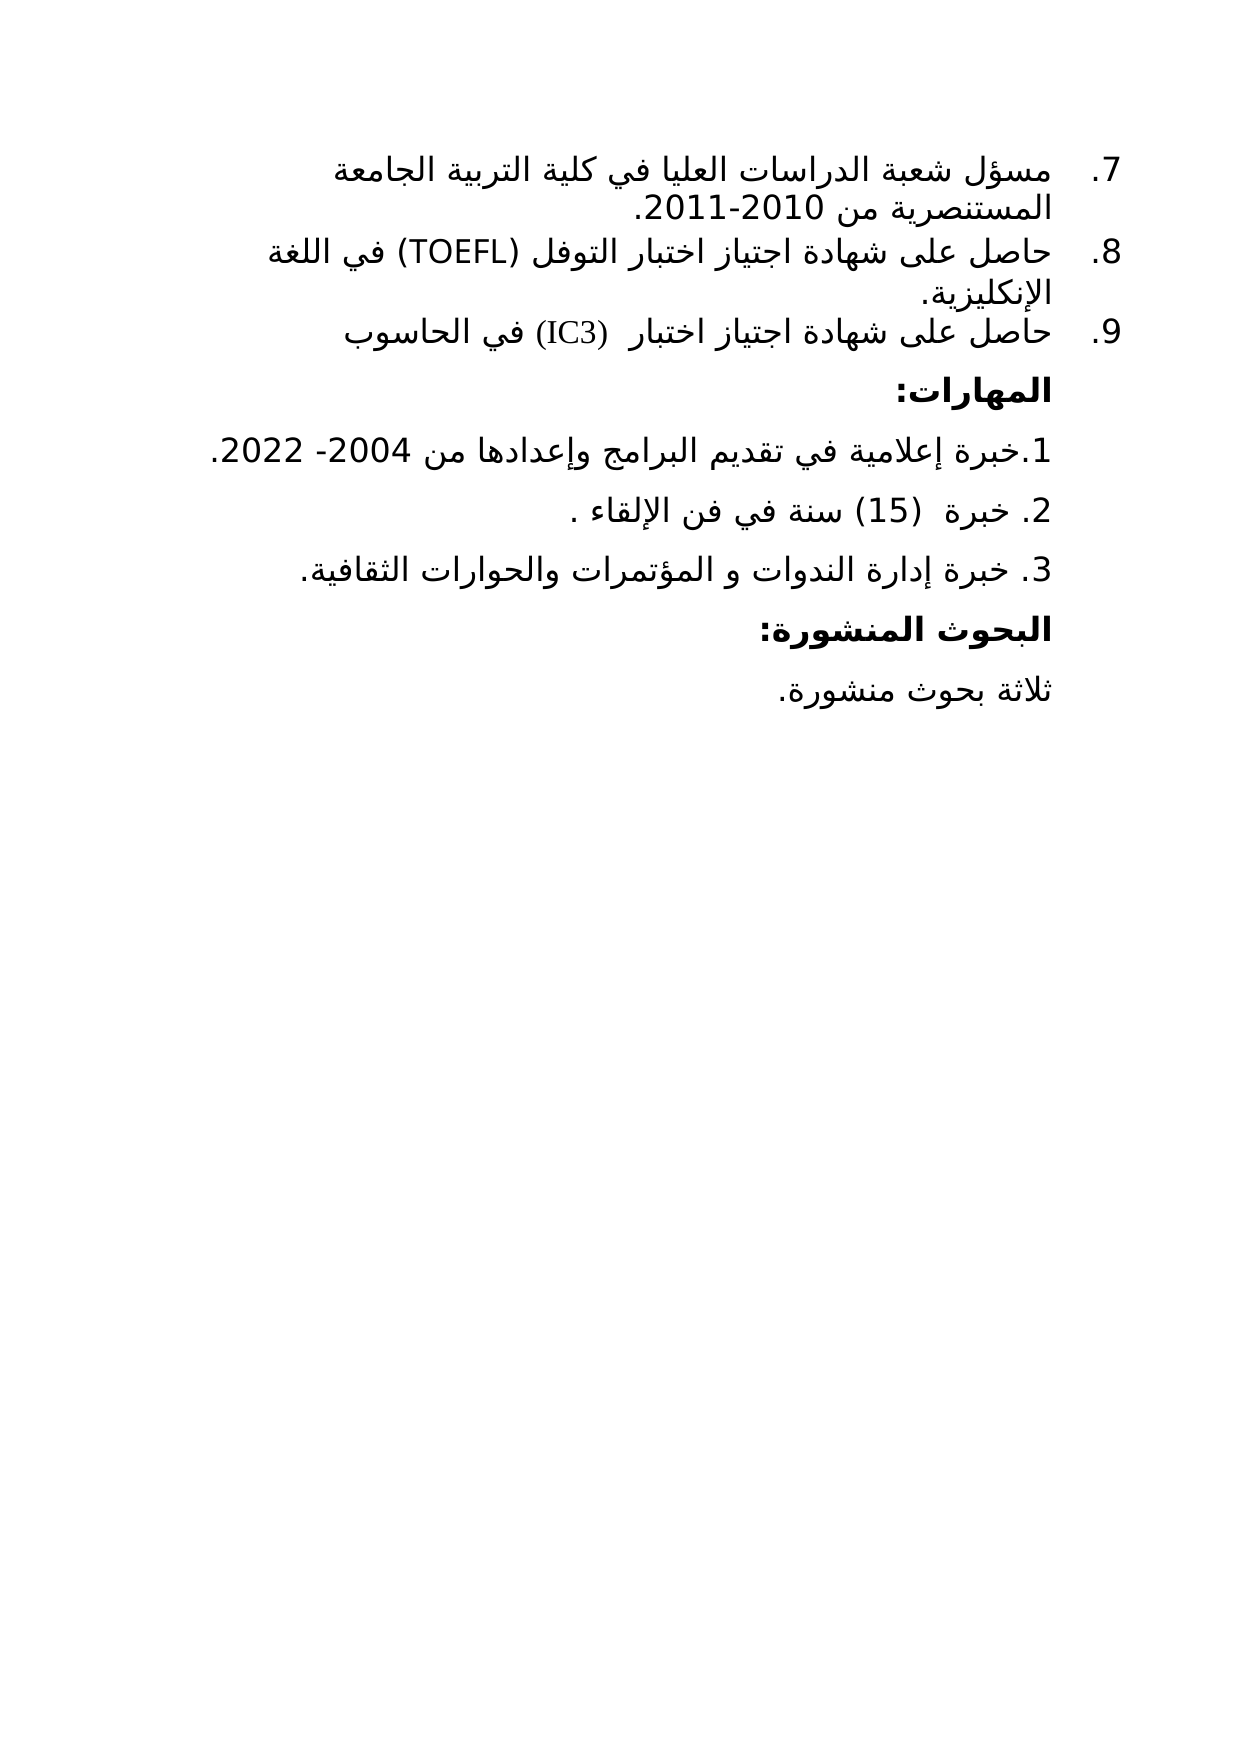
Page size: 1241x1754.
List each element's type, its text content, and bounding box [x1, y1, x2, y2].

text 3. خبرة إدارة الندوات و المؤتمرات والحوارات الثقافية. [187, 551, 1053, 590]
text 1.خبرة إعلامية في تقديم البرامج وإعدادها من 2004- 2022. [187, 432, 1053, 470]
text ثلاثة بحوث منشورة. [187, 670, 1053, 709]
list حاصل على شهادة اجتياز اختبار التوفل (TOEFL) في اللغة الإنكليزية. [187, 228, 1090, 312]
text المهارات: [187, 372, 1053, 411]
text البحوث المنشورة: [187, 611, 1053, 649]
list مسؤل شعبة الدراسات العليا في كلية التربية الجامعة المستنصرية من 2010-2011. [187, 150, 1090, 228]
list حاصل على شهادة اجتياز اختبار (IC3) في الحاسوب [187, 312, 1090, 351]
text 2. خبرة (15) سنة في فن الإلقاء . [187, 491, 1053, 530]
